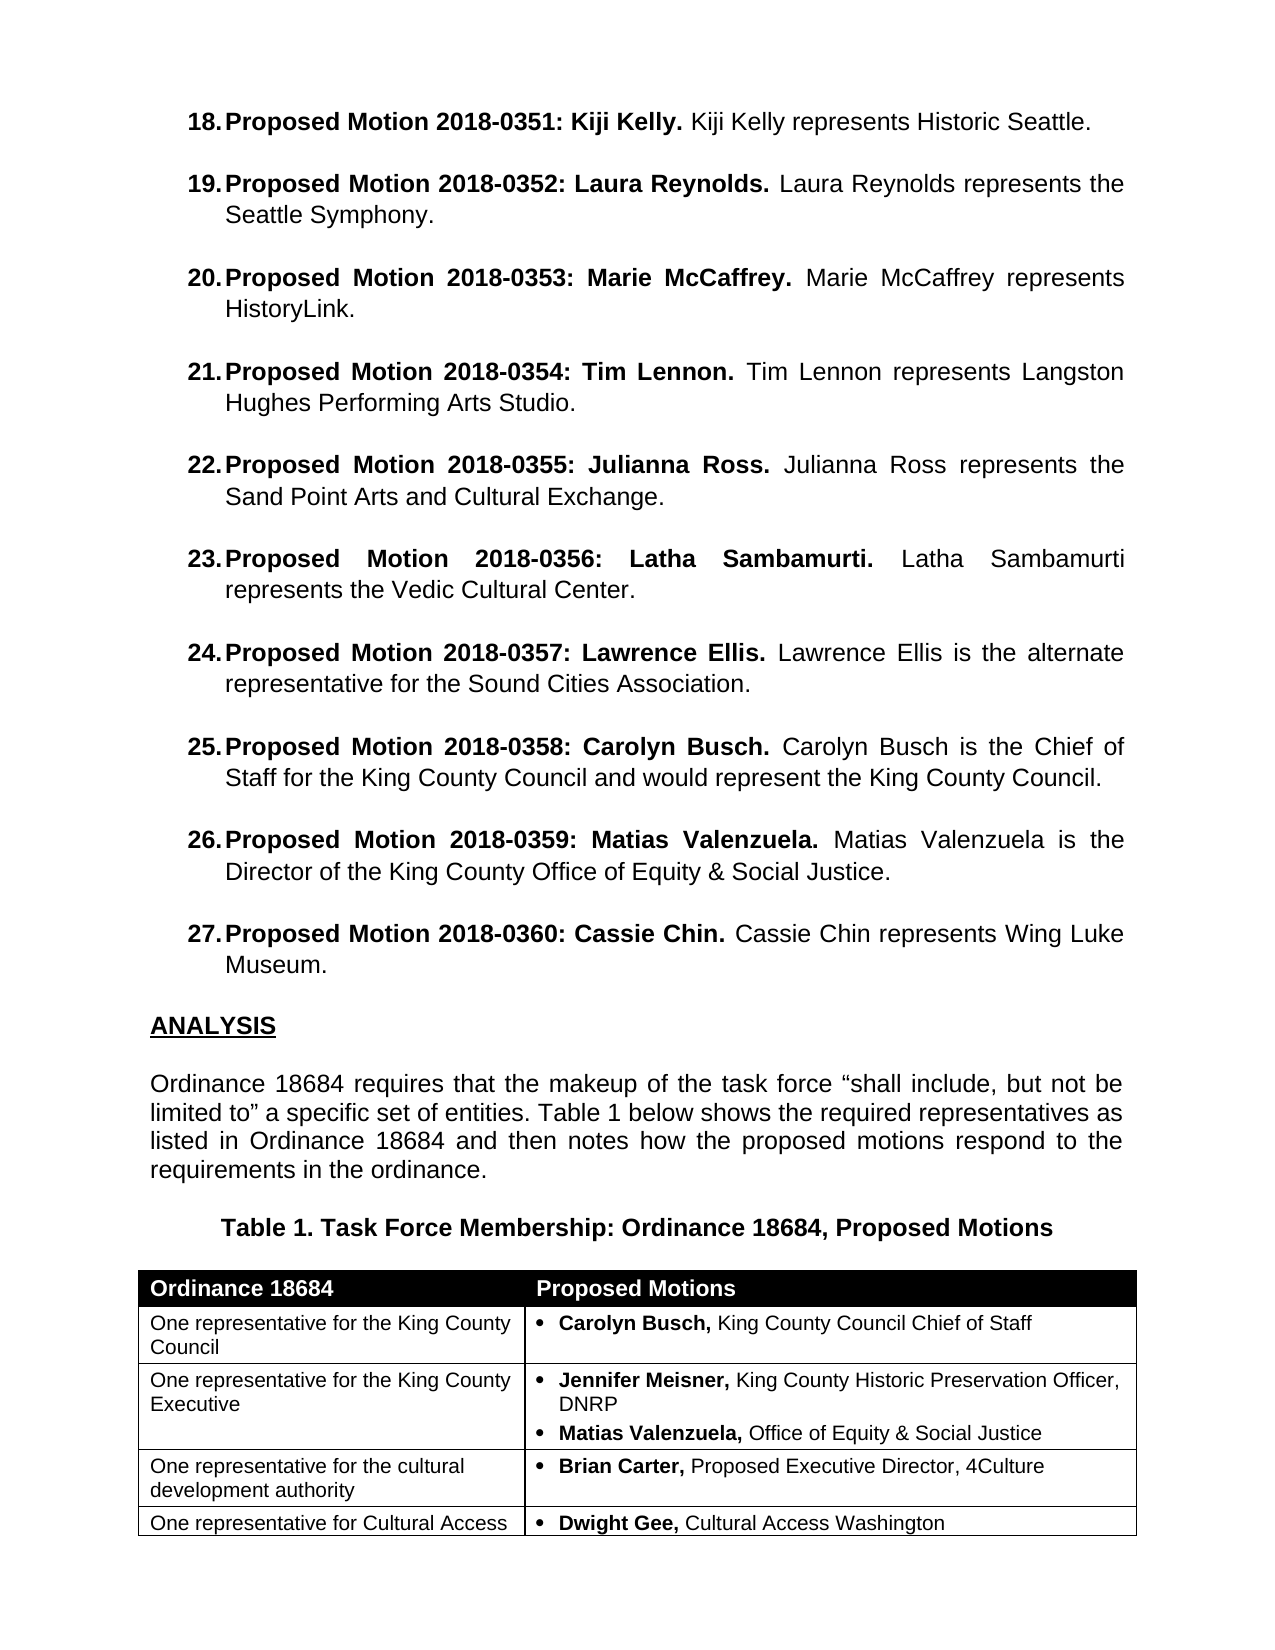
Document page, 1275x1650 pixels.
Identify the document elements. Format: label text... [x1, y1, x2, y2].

list Proposed Motion 2018-0356: Latha Sambamurti. Latha Sambamurti represents the Vedic Cultural Center. [187, 542, 1125, 605]
text ANALYSIS [150, 1011, 1125, 1040]
list Proposed Motion 2018-0358: Carolyn Busch. Carolyn Busch is the Chief of Staff for the King County Council and would represent the King County Council. [187, 730, 1125, 792]
table_cell Jennifer Meisner, King County Historic Preservation Officer, DNRP Matias Valenzuela, Office of Equity & Social Justice [526, 1364, 1136, 1449]
list Proposed Motion 2018-0355: Julianna Ross. Julianna Ross represents the Sand Point Arts and Cultural Exchange. [187, 449, 1125, 511]
list Proposed Motion 2018-0357: Lawrence Ellis. Lawrence Ellis is the alternate representative for the Sound Cities Association. [187, 636, 1125, 699]
table_cell Dwight Gee, Cultural Access Washington [526, 1507, 1136, 1535]
list Proposed Motion 2018-0359: Matias Valenzuela. Matias Valenzuela is the Director of the King County Office of Equity & Social Justice. [187, 824, 1125, 886]
list Proposed Motion 2018-0351: Kiji Kelly. Kiji Kelly represents Historic Seattle. [187, 105, 1125, 136]
text Ordinance 18684 requires that the makeup of the task force “shall include, but not be limited to” a specific set of entities. Table 1 below shows the required representatives as listed in Ordinance 18684 and then notes how the proposed motions respond to the requirements in the ordinance. [150, 1069, 1125, 1184]
list Proposed Motion 2018-0353: Marie McCaffrey. Marie McCaffrey represents HistoryLink. [187, 261, 1125, 324]
table_header Proposed Motions [526, 1271, 1136, 1306]
table_cell Carolyn Busch, King County Council Chief of Staff [526, 1307, 1136, 1363]
text Table 1. Task Force Membership: Ordinance 18684, Proposed Motions [150, 1212, 1125, 1241]
table_cell One representative for the cultural development authority [139, 1450, 524, 1506]
table_cell One representative for the King County Executive [139, 1364, 524, 1449]
table_cell Brian Carter, Proposed Executive Director, 4Culture [526, 1450, 1136, 1506]
list Proposed Motion 2018-0360: Cassie Chin. Cassie Chin represents Wing Luke Museum. [187, 917, 1125, 980]
list Proposed Motion 2018-0352: Laura Reynolds. Laura Reynolds represents the Seattle Symphony. [187, 167, 1125, 230]
table_cell One representative for the King County Council [139, 1307, 524, 1363]
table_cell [139, 1507, 524, 1535]
table_header Ordinance 18684 [139, 1271, 524, 1306]
list Proposed Motion 2018-0354: Tim Lennon. Tim Lennon represents Langston Hughes Performing Arts Studio. [187, 355, 1125, 417]
